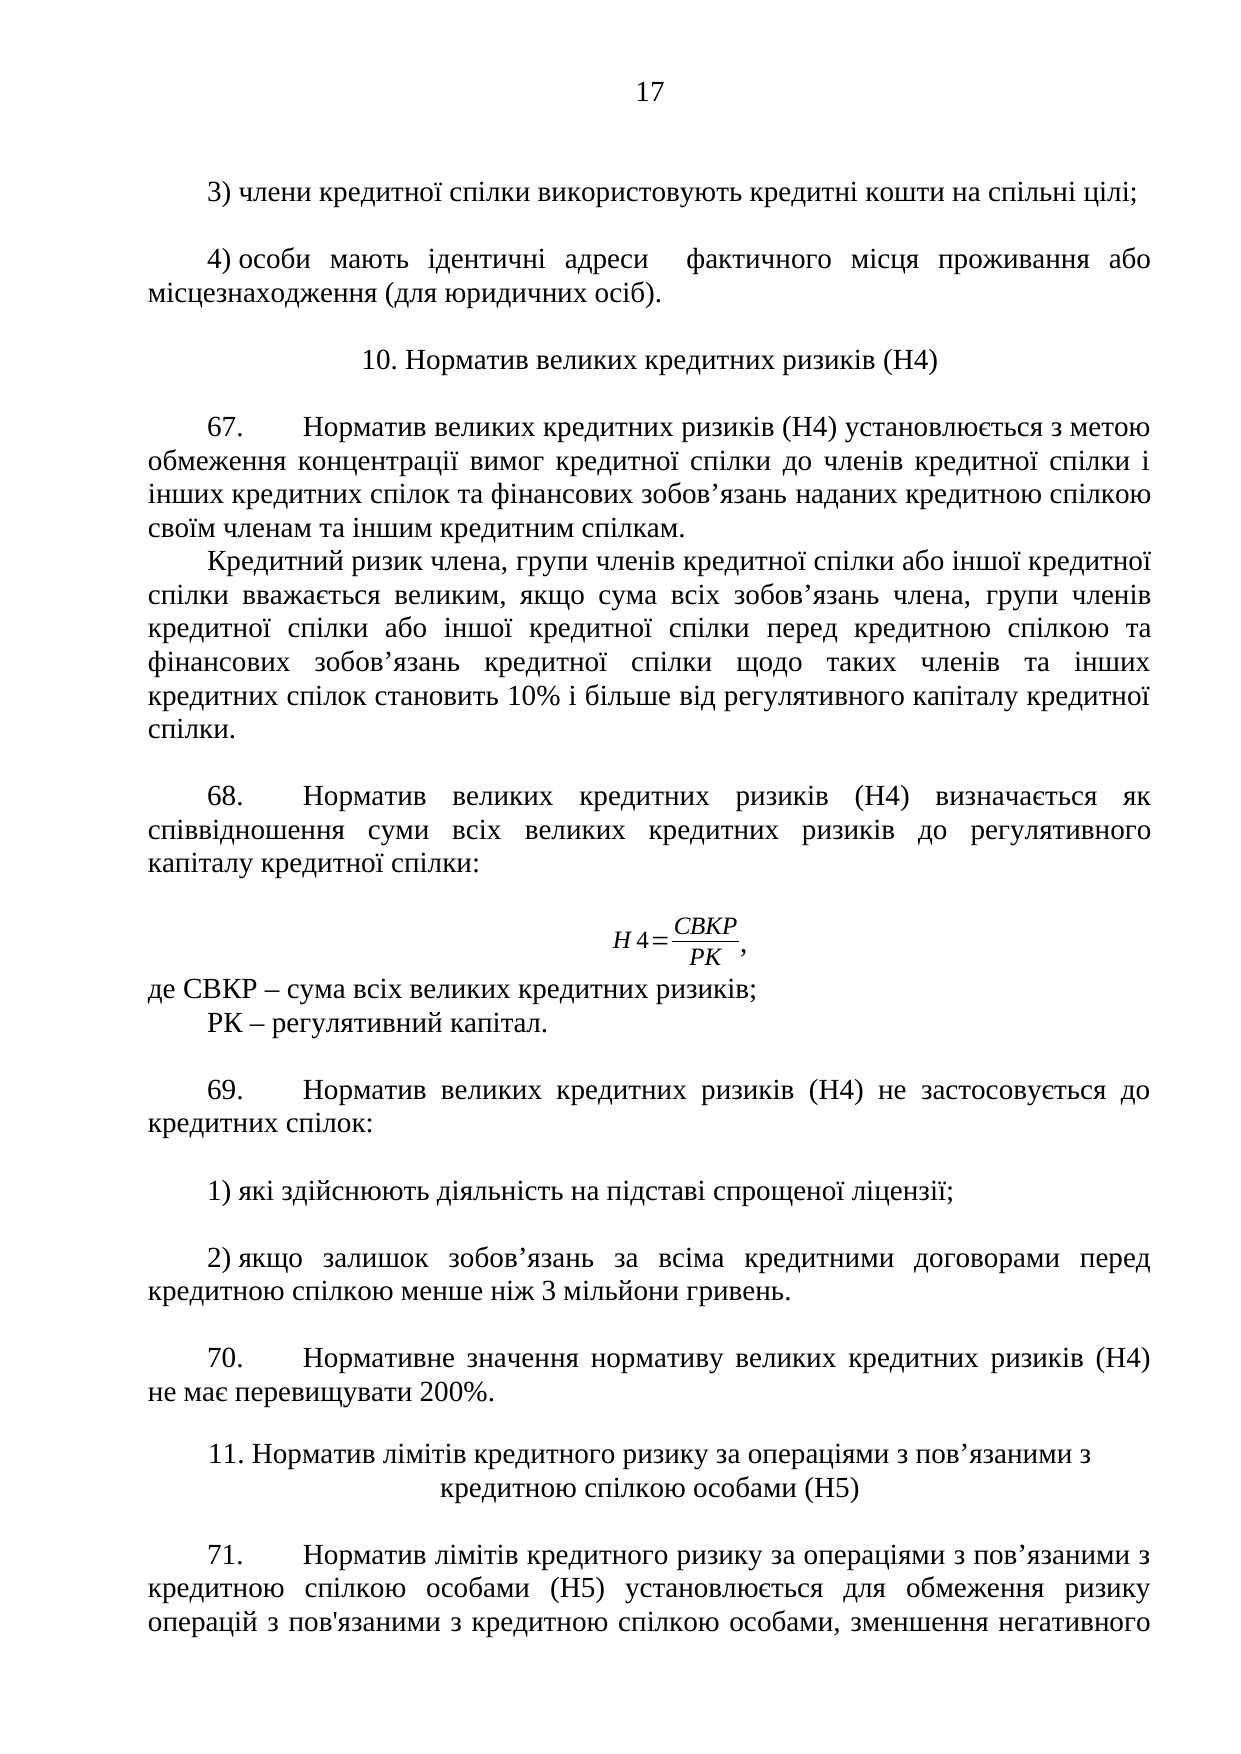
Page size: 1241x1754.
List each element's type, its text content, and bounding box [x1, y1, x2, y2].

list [148, 1537, 1152, 1637]
text де СВКР – сума всіх великих кредитних ризиків; [148, 971, 1152, 1005]
list 4) особи мають ідентичні адреси фактичного місця проживання або місцезнаходження (для юридичних осіб). [148, 242, 1152, 309]
list Кредитний ризик члена, групи членів кредитної спілки або іншої кредитної спілки вважається великим, якщо сума всіх зобов’язань члена, групи членів кредитної спілки або іншої кредитної спілки перед кредитною спілкою та фінансових зобов’язань кредитної спілки щодо таких членів та інших кредитних спілок становить 10% і більше від регулятивного капіталу кредитної спілки. [148, 543, 1152, 745]
text 1) які здійснюють діяльність на підставі спрощеної ліцензії; [148, 1173, 1152, 1206]
list Норматив великих кредитних ризиків (Н4) не застосовується до кредитних спілок: [148, 1072, 1152, 1139]
text 2) якщо залишок зобов’язань за всіма кредитними договорами перед кредитною спілкою менше ніж 3 мільйони гривень. [148, 1240, 1152, 1307]
list Норматив великих кредитних ризиків (Н4) визначається як співвідношення суми всіх великих кредитних ризиків до регулятивного капіталу кредитної спілки: [148, 778, 1152, 879]
list 3) члени кредитної спілки використовують кредитні кошти на спільні цілі; [148, 174, 1152, 208]
list Норматив великих кредитних ризиків (Н4) установлюється з метою обмеження концентрації вимог кредитної спілки до членів кредитної спілки і інших кредитних спілок та фінансових зобов’язань наданих кредитною спілкою своїм членам та іншим кредитним спілкам. [148, 409, 1152, 543]
list Нормативне значення нормативу великих кредитних ризиків (Н4) не має перевищувати 200%. [148, 1340, 1152, 1407]
subtitle 10. Норматив великих кредитних ризиків (Н4) [148, 342, 1152, 376]
text , [148, 912, 1152, 971]
subtitle 11. Норматив лімітів кредитного ризику за операціями з пов’язаними з кредитною спілкою особами (Н5) [148, 1436, 1152, 1503]
text РК – регулятивний капітал. [148, 1005, 1152, 1038]
